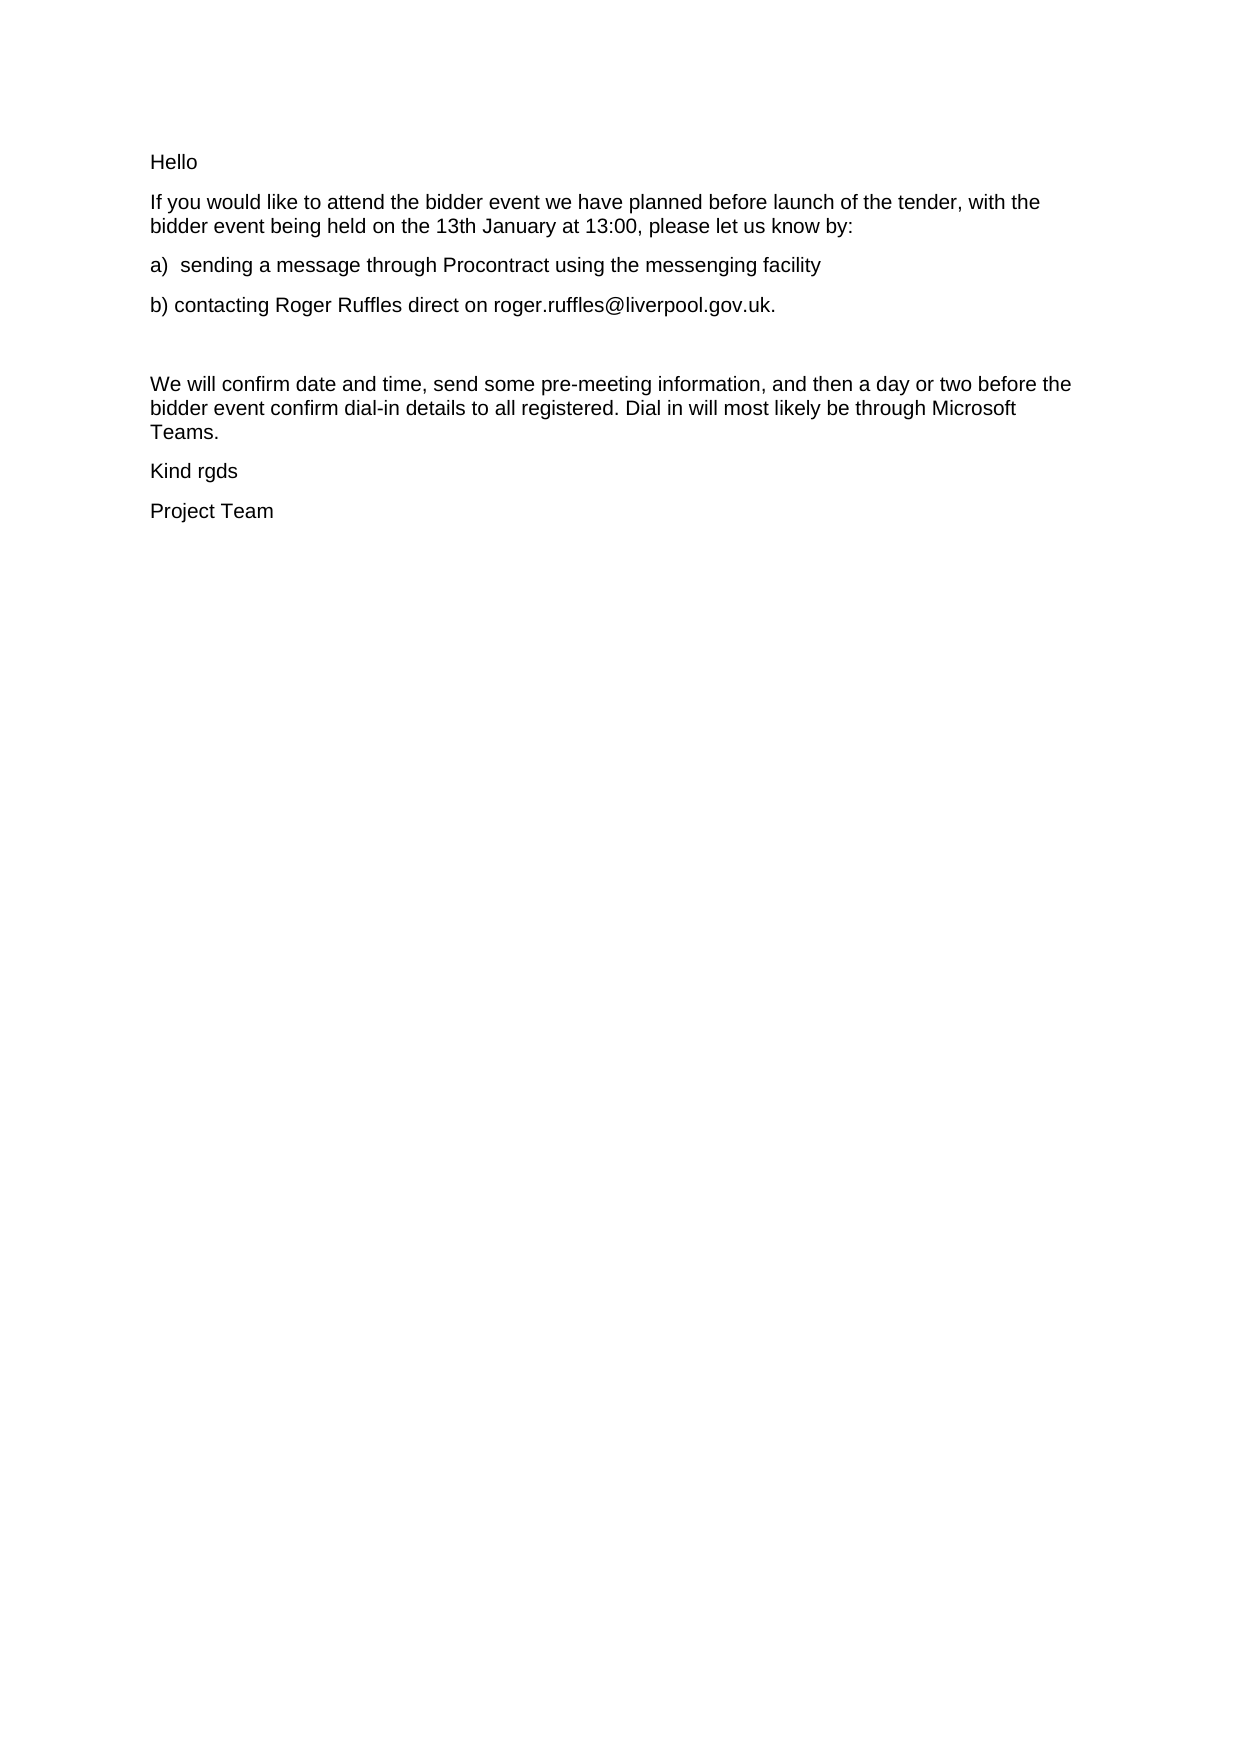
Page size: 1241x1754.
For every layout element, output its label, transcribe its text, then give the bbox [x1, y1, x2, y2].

text Kind rgds [150, 459, 1090, 483]
text We will confirm date and time, send some pre-meeting information, and then a day or two before the bidder event confirm dial-in details to all registered. Dial in will most likely be through Microsoft Teams. [150, 372, 1090, 444]
text a) sending a message through Procontract using the messenging facility [150, 253, 1090, 277]
text b) contacting Roger Ruffles direct on roger.ruffles@liverpool.gov.uk. [150, 293, 1090, 317]
text If you would like to attend the bidder event we have planned before launch of the tender, with the bidder event being held on the 13th January at 13:00, please let us know by: [150, 189, 1090, 237]
text Hello [150, 150, 1090, 174]
text Project Team [150, 499, 1090, 523]
